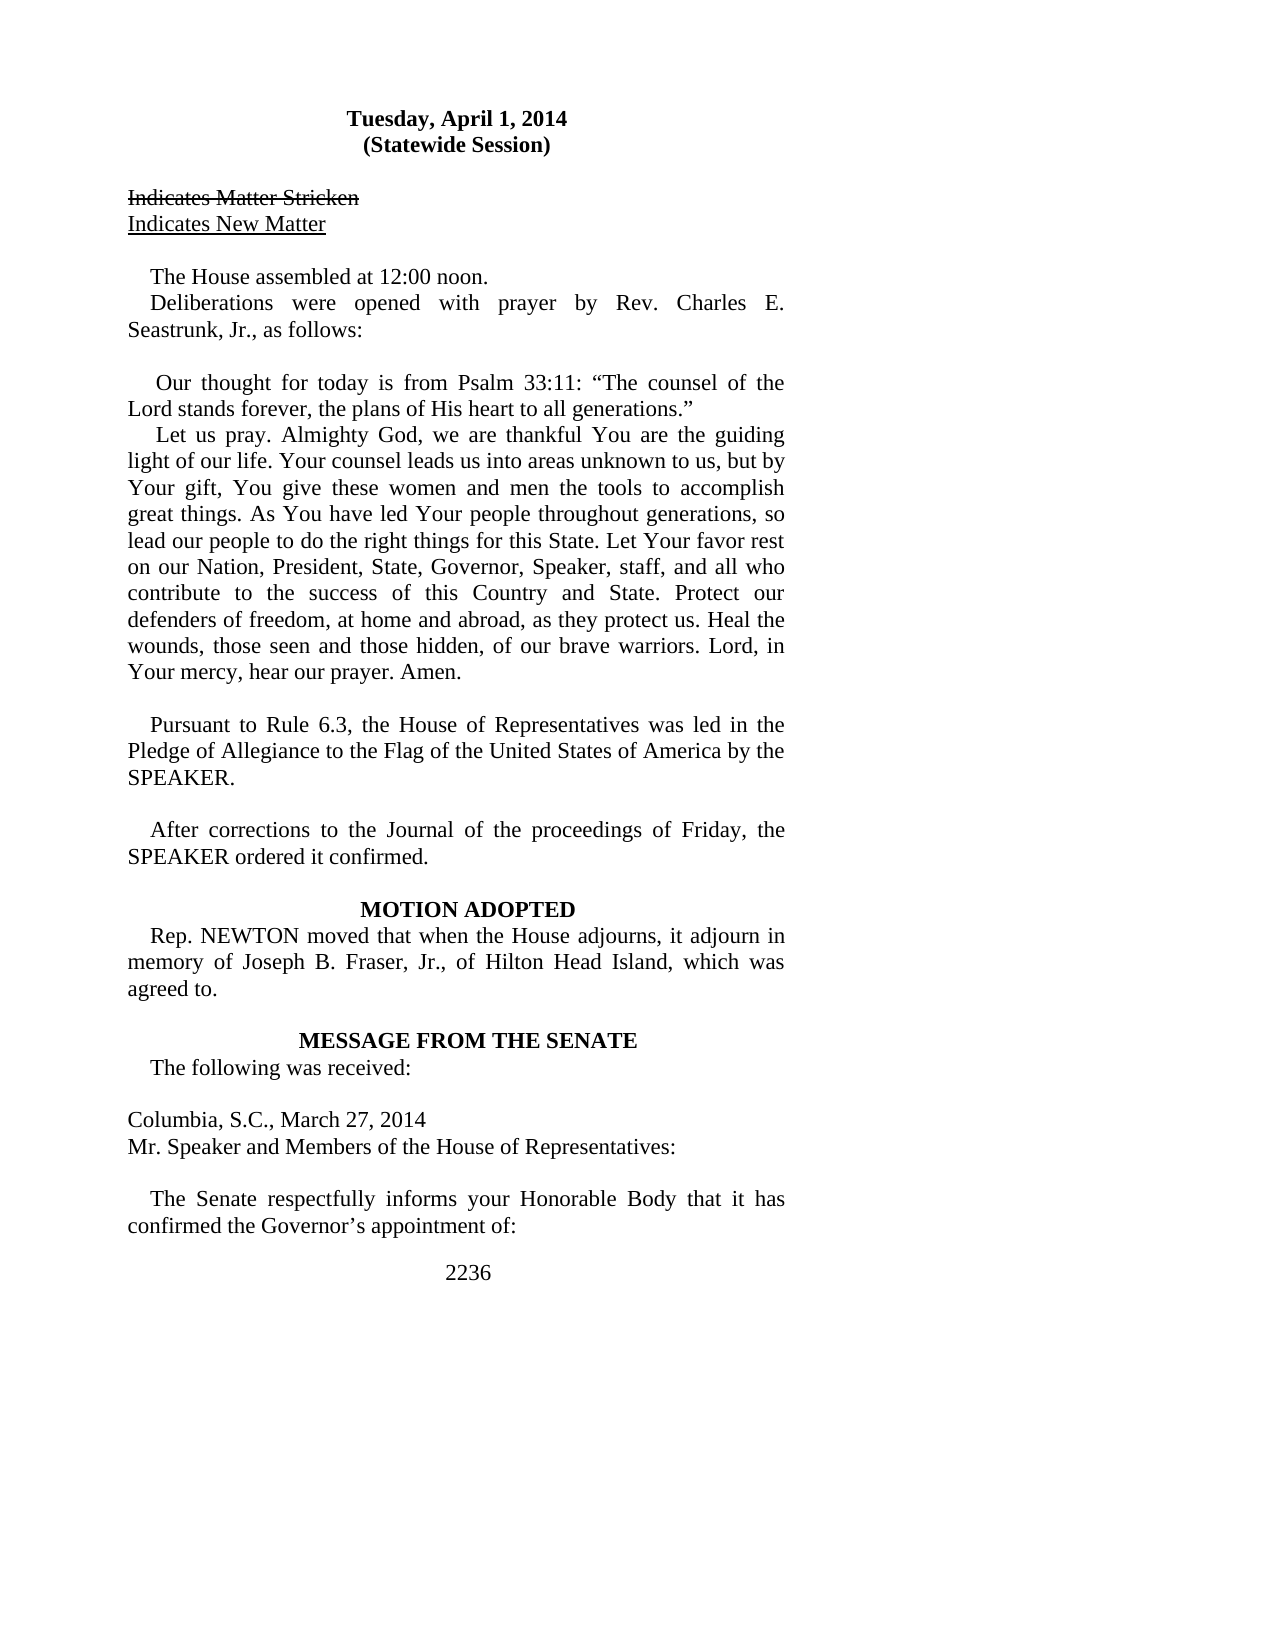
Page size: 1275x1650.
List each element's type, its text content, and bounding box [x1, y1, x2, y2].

text Indicates New Matter [127, 210, 786, 237]
text Indicates Matter Stricken [127, 184, 786, 210]
text Deliberations were opened with prayer by Rev. Charles E. Seastrunk, Jr., as follows: [127, 289, 786, 342]
text Our thought for today is from Psalm 33:11: “The counsel of the Lord stands forever, the plans of His heart to all generations.” [127, 368, 786, 421]
text MOTION ADOPTED [127, 896, 786, 922]
text MESSAGE FROM THE SENATE [127, 1027, 786, 1054]
text The Senate respectfully informs your Honorable Body that it has confirmed the Governor’s appointment of: [127, 1186, 786, 1238]
text After corrections to the Journal of the proceedings of Friday, the SPEAKER ordered it confirmed. [127, 817, 786, 869]
text Rep. NEWTON moved that when the House adjourns, it adjourn in memory of Joseph B. Fraser, Jr., of Hilton Head Island, which was agreed to. [127, 922, 786, 1001]
text Pursuant to Rule 6.3, the House of Representatives was led in the Pledge of Allegiance to the Flag of the United States of America by the SPEAKER. [127, 711, 786, 790]
text Mr. Speaker and Members of the House of Representatives: [127, 1133, 786, 1159]
text Columbia, S.C., March 27, 2014 [127, 1106, 786, 1133]
text The following was received: [127, 1054, 786, 1080]
text Let us pray. Almighty God, we are thankful You are the guiding light of our life. Your counsel leads us into areas unknown to us, but by Your gift, You give these women and men the tools to accomplish great things. As You have led Your people throughout generations, so lead our people to do the right things for this State. Let Your favor rest on our Nation, President, State, Governor, Speaker, staff, and all who contribute to the success of this Country and State. Protect our defenders of freedom, at home and abroad, as they protect us. Heal the wounds, those seen and those hidden, of our brave warriors. Lord, in Your mercy, hear our prayer. Amen. [127, 421, 786, 685]
text The House assembled at 12:00 noon. [127, 263, 786, 289]
